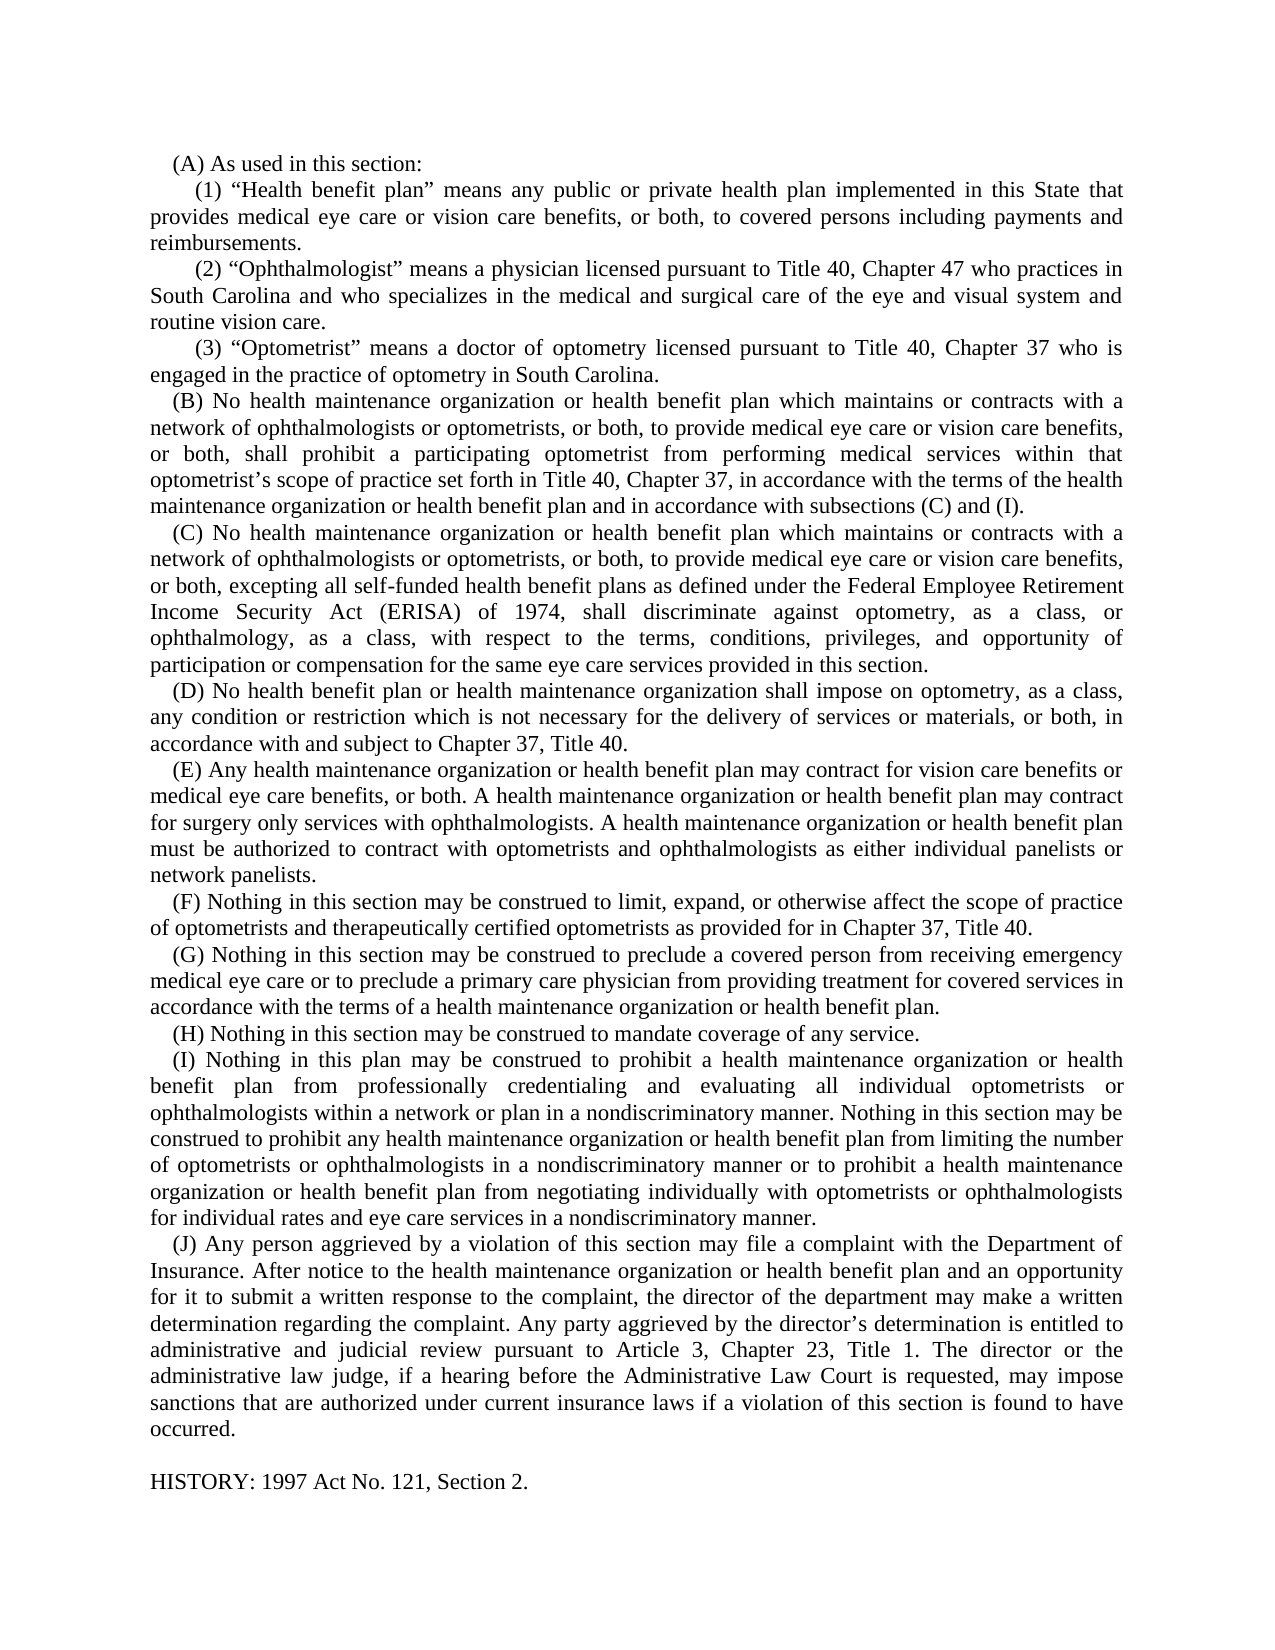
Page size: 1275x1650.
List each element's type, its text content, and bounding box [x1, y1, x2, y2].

text (D) No health benefit plan or health maintenance organization shall impose on optometry, as a class, any condition or restriction which is not necessary for the delivery of services or materials, or both, in accordance with and subject to Chapter 37, Title 40. [150, 677, 1125, 756]
text (1) “Health benefit plan” means any public or private health plan implemented in this State that provides medical eye care or vision care benefits, or both, to covered persons including payments and reimbursements. [150, 176, 1125, 255]
text (3) “Optometrist” means a doctor of optometry licensed pursuant to Title 40, Chapter 37 who is engaged in the practice of optometry in South Carolina. [150, 334, 1125, 387]
text (G) Nothing in this section may be construed to preclude a covered person from receiving emergency medical eye care or to preclude a primary care physician from providing treatment for covered services in accordance with the terms of a health maintenance organization or health benefit plan. [150, 941, 1125, 1020]
text (H) Nothing in this section may be construed to mandate coverage of any service. [150, 1020, 1125, 1046]
text (2) “Ophthalmologist” means a physician licensed pursuant to Title 40, Chapter 47 who practices in South Carolina and who specializes in the medical and surgical care of the eye and visual system and routine vision care. [150, 255, 1125, 334]
text (F) Nothing in this section may be construed to limit, expand, or otherwise affect the scope of practice of optometrists and therapeutically certified optometrists as provided for in Chapter 37, Title 40. [150, 888, 1125, 941]
text (J) Any person aggrieved by a violation of this section may file a complaint with the Department of Insurance. After notice to the health maintenance organization or health benefit plan and an opportunity for it to submit a written response to the complaint, the director of the department may make a written determination regarding the complaint. Any party aggrieved by the director’s determination is entitled to administrative and judicial review pursuant to Article 3, Chapter 23, Title 1. The director or the administrative law judge, if a hearing before the Administrative Law Court is requested, may impose sanctions that are authorized under current insurance laws if a violation of this section is found to have occurred. [150, 1231, 1125, 1441]
text (I) Nothing in this plan may be construed to prohibit a health maintenance organization or health benefit plan from professionally credentialing and evaluating all individual optometrists or ophthalmologists within a network or plan in a nondiscriminatory manner. Nothing in this section may be construed to prohibit any health maintenance organization or health benefit plan from limiting the number of optometrists or ophthalmologists in a nondiscriminatory manner or to prohibit a health maintenance organization or health benefit plan from negotiating individually with optometrists or ophthalmologists for individual rates and eye care services in a nondiscriminatory manner. [150, 1046, 1125, 1231]
text (A) As used in this section: [150, 150, 1125, 176]
text HISTORY: 1997 Act No. 121, Section 2. [150, 1468, 1125, 1494]
text (E) Any health maintenance organization or health benefit plan may contract for vision care benefits or medical eye care benefits, or both. A health maintenance organization or health benefit plan may contract for surgery only services with ophthalmologists. A health maintenance organization or health benefit plan must be authorized to contract with optometrists and ophthalmologists as either individual panelists or network panelists. [150, 756, 1125, 888]
text (C) No health maintenance organization or health benefit plan which maintains or contracts with a network of ophthalmologists or optometrists, or both, to provide medical eye care or vision care benefits, or both, excepting all self-funded health benefit plans as defined under the Federal Employee Retirement Income Security Act (ERISA) of 1974, shall discriminate against optometry, as a class, or ophthalmology, as a class, with respect to the terms, conditions, privileges, and opportunity of participation or compensation for the same eye care services provided in this section. [150, 519, 1125, 677]
text (B) No health maintenance organization or health benefit plan which maintains or contracts with a network of ophthalmologists or optometrists, or both, to provide medical eye care or vision care benefits, or both, shall prohibit a participating optometrist from performing medical services within that optometrist’s scope of practice set forth in Title 40, Chapter 37, in accordance with the terms of the health maintenance organization or health benefit plan and in accordance with subsections (C) and (I). [150, 387, 1125, 519]
